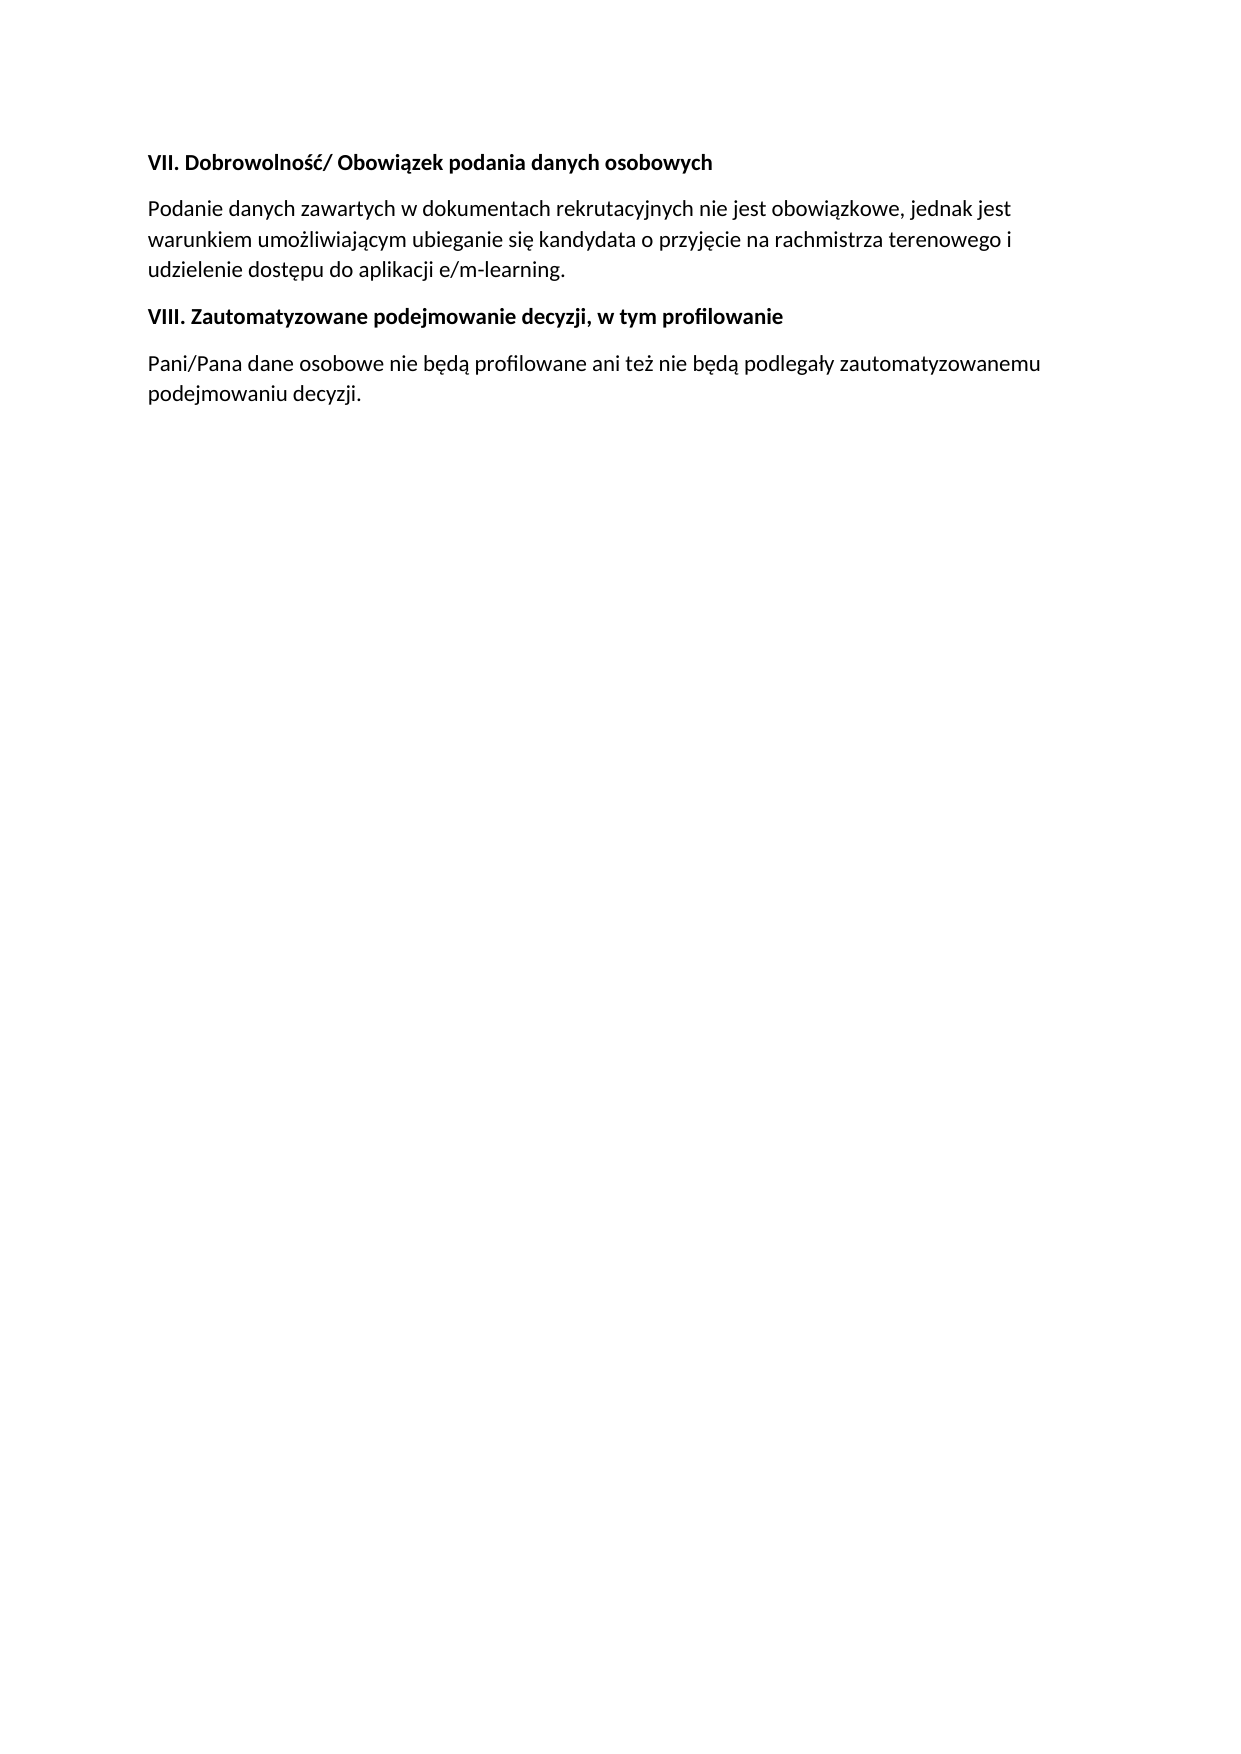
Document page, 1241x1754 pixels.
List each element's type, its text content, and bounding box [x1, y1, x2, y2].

text Pani/Pana dane osobowe nie będą profilowane ani też nie będą podlegały zautomatyzowanemu podejmowaniu decyzji. [148, 349, 1093, 407]
text VII. Dobrowolność/ Obowiązek podania danych osobowych [148, 148, 1093, 176]
text Podanie danych zawartych w dokumentach rekrutacyjnych nie jest obowiązkowe, jednak jest warunkiem umożliwiającym ubieganie się kandydata o przyjęcie na rachmistrza terenowego i udzielenie dostępu do aplikacji e/m-learning. [148, 194, 1093, 283]
text VIII. Zautomatyzowane podejmowanie decyzji, w tym profilowanie [148, 302, 1093, 330]
